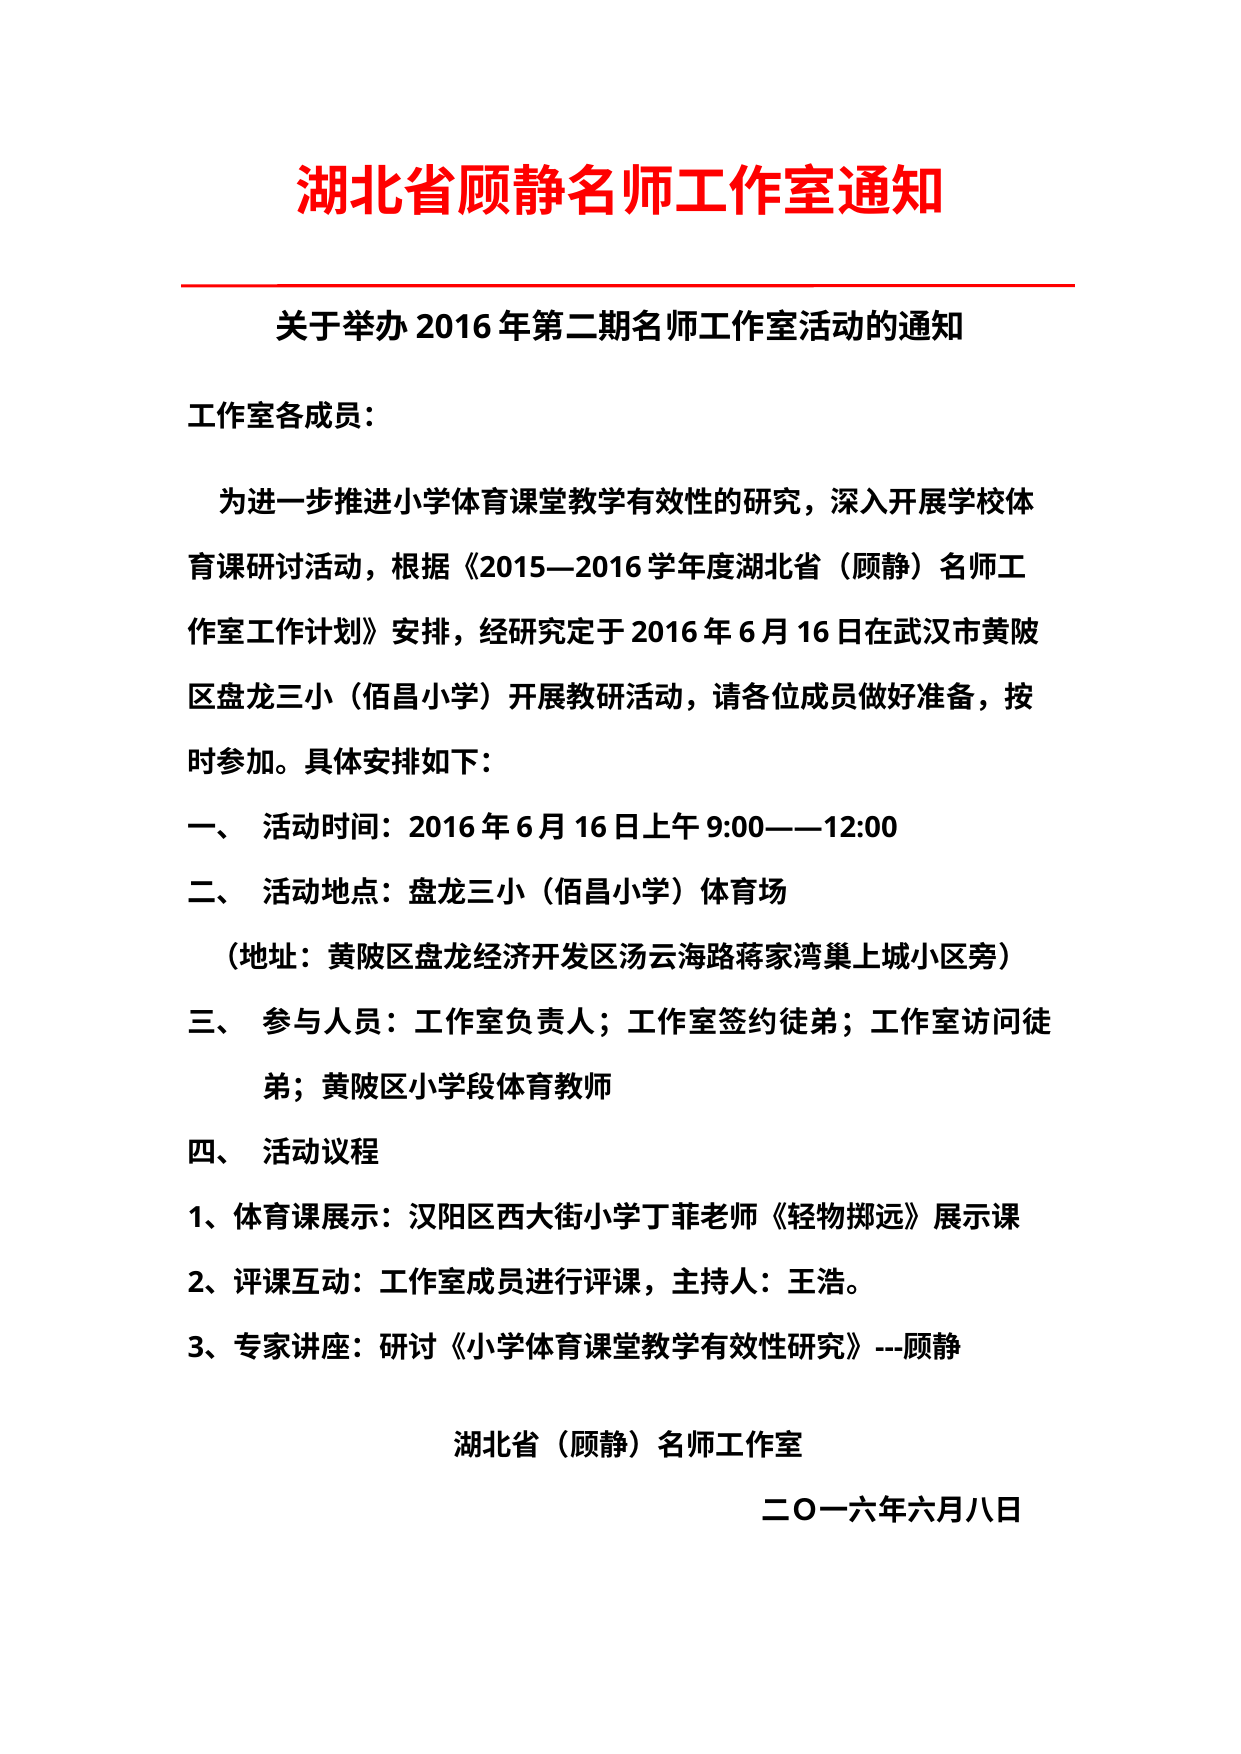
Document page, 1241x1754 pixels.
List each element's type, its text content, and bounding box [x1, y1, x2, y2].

text 关于举办2016年第二期名师工作室活动的通知 [187, 292, 1053, 357]
list 活动地点：盘龙三小（佰昌小学）体育场 [187, 857, 1053, 922]
list 活动议程 [187, 1117, 1053, 1182]
list 参与人员：工作室负责人；工作室签约徒弟；工作室访问徒弟；黄陂区小学段体育教师 [187, 987, 1053, 1117]
text 1、体育课展示：汉阳区西大街小学丁菲老师《轻物掷远》展示课 [187, 1182, 1053, 1247]
text 工作室各成员： [187, 381, 1053, 446]
text 二Ｏ一六年六月八日 [187, 1475, 1023, 1540]
text 2、评课互动：工作室成员进行评课，主持人：王浩。 [187, 1247, 1053, 1312]
list （地址：黄陂区盘龙经济开发区汤云海路蒋家湾巢上城小区旁） [187, 922, 1053, 987]
text 湖北省（顾静）名师工作室 [187, 1410, 1053, 1475]
text 3、专家讲座：研讨《小学体育课堂教学有效性研究》---顾静 [187, 1312, 1053, 1377]
list 活动时间：2016年6月16日上午9:00——12:00 [187, 792, 1053, 857]
text 为进一步推进小学体育课堂教学有效性的研究，深入开展学校体育课研讨活动，根据《2015—2016学年度湖北省（顾静）名师工作室工作计划》安排，经研究定于2016年6月16日在武汉市黄陂区盘龙三小（佰昌小学）开展教研活动，请各位成员做好准备，按时参加。具体安排如下： [187, 467, 1053, 792]
